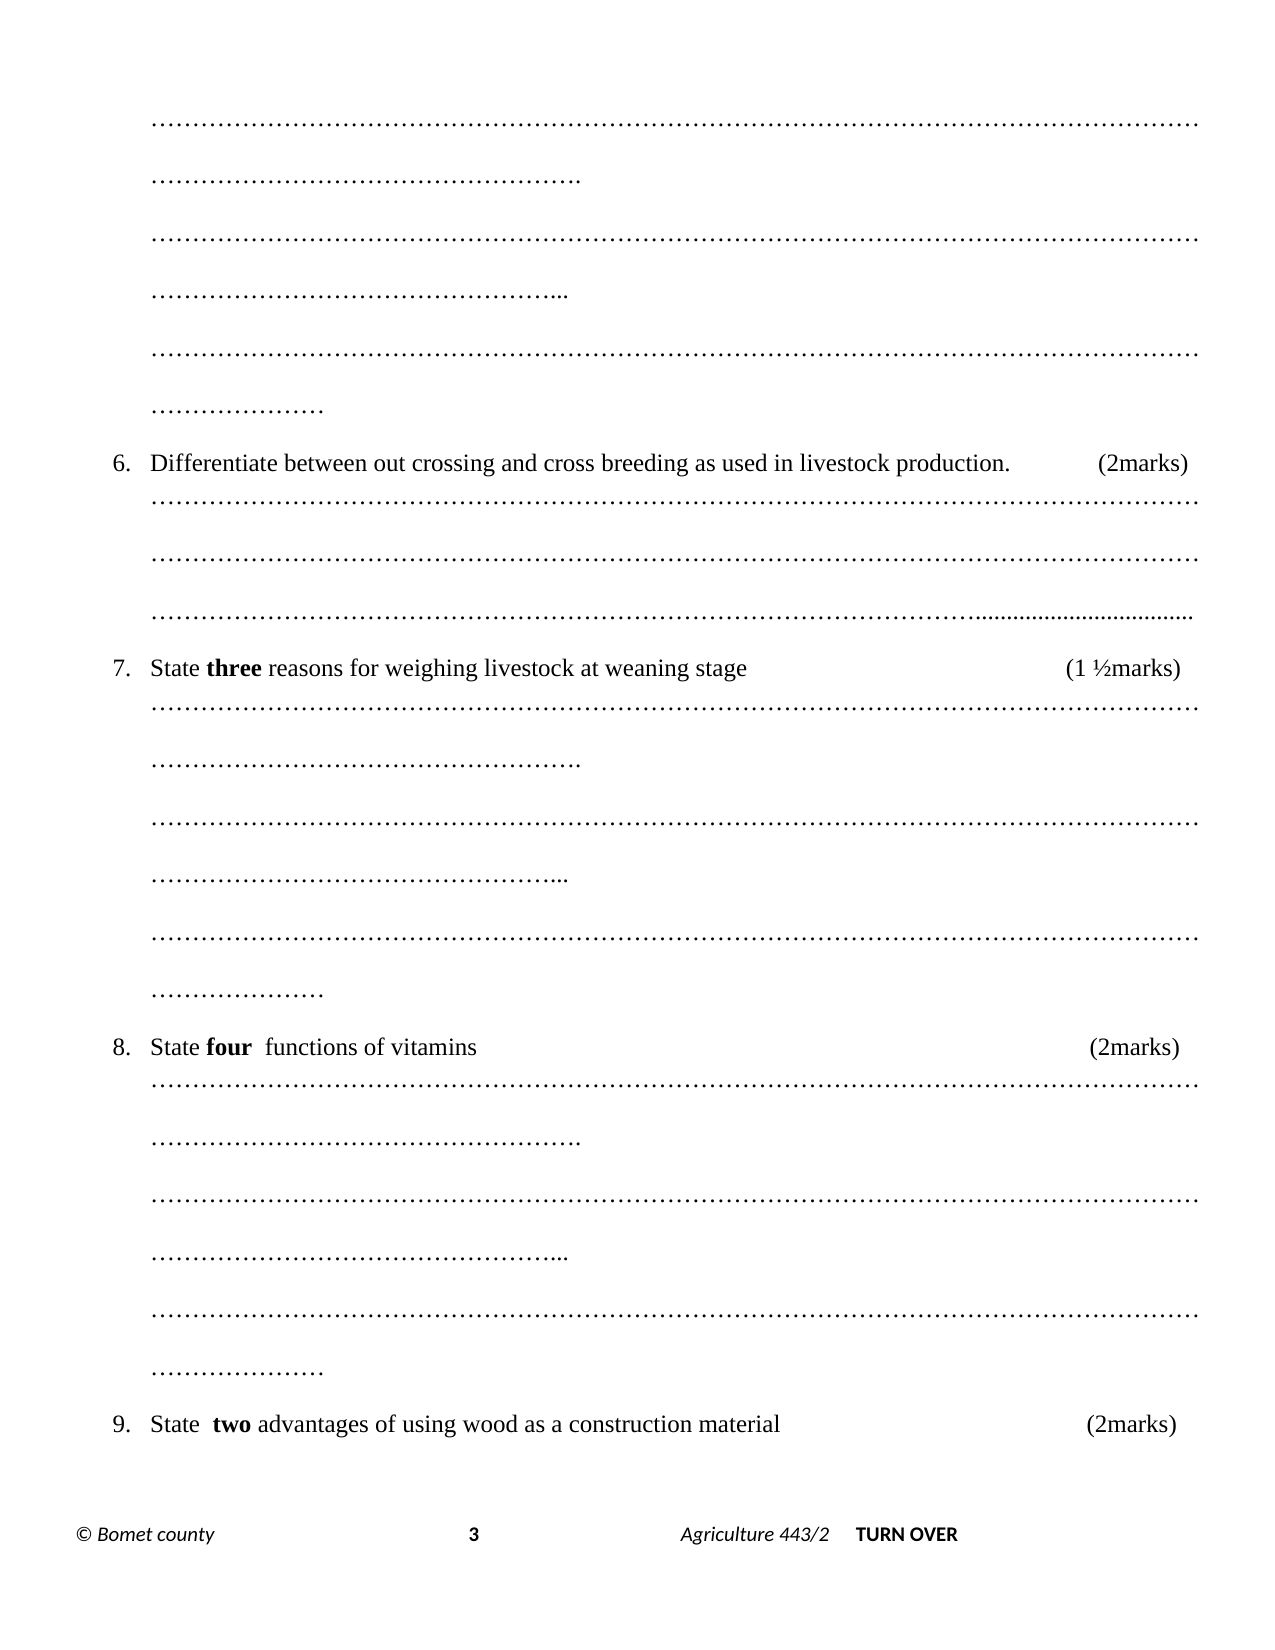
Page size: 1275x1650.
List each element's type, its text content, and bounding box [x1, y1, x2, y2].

list State three reasons for weighing livestock at weaning stage (1 ½marks) [112, 653, 1200, 682]
list Differentiate between out crossing and cross breeding as used in livestock production. (2marks) [112, 448, 1200, 477]
list State four functions of vitamins (2marks) [112, 1032, 1200, 1060]
list …………………………………………………………………………………………………………………………………………………………….…………………………………………………………………………………………………………………………………………………………...………………………………………………………………………………………………………………………………… [150, 103, 1200, 419]
list …………………………………………………………………………………………………………………………………………………………….…………………………………………………………………………………………………………………………………………………………...………………………………………………………………………………………………………………………………… [150, 1064, 1200, 1381]
list …………………………………………………………………………………………………………………………………………………………….…………………………………………………………………………………………………………………………………………………………...………………………………………………………………………………………………………………………………… [150, 687, 1200, 1003]
list ………………………………………………………………………………………………………………………………………………………………………………………………………………………………………………………………………………………………………………………................................... [150, 481, 1200, 625]
list State two advantages of using wood as a construction material (2marks) [112, 1409, 1200, 1438]
